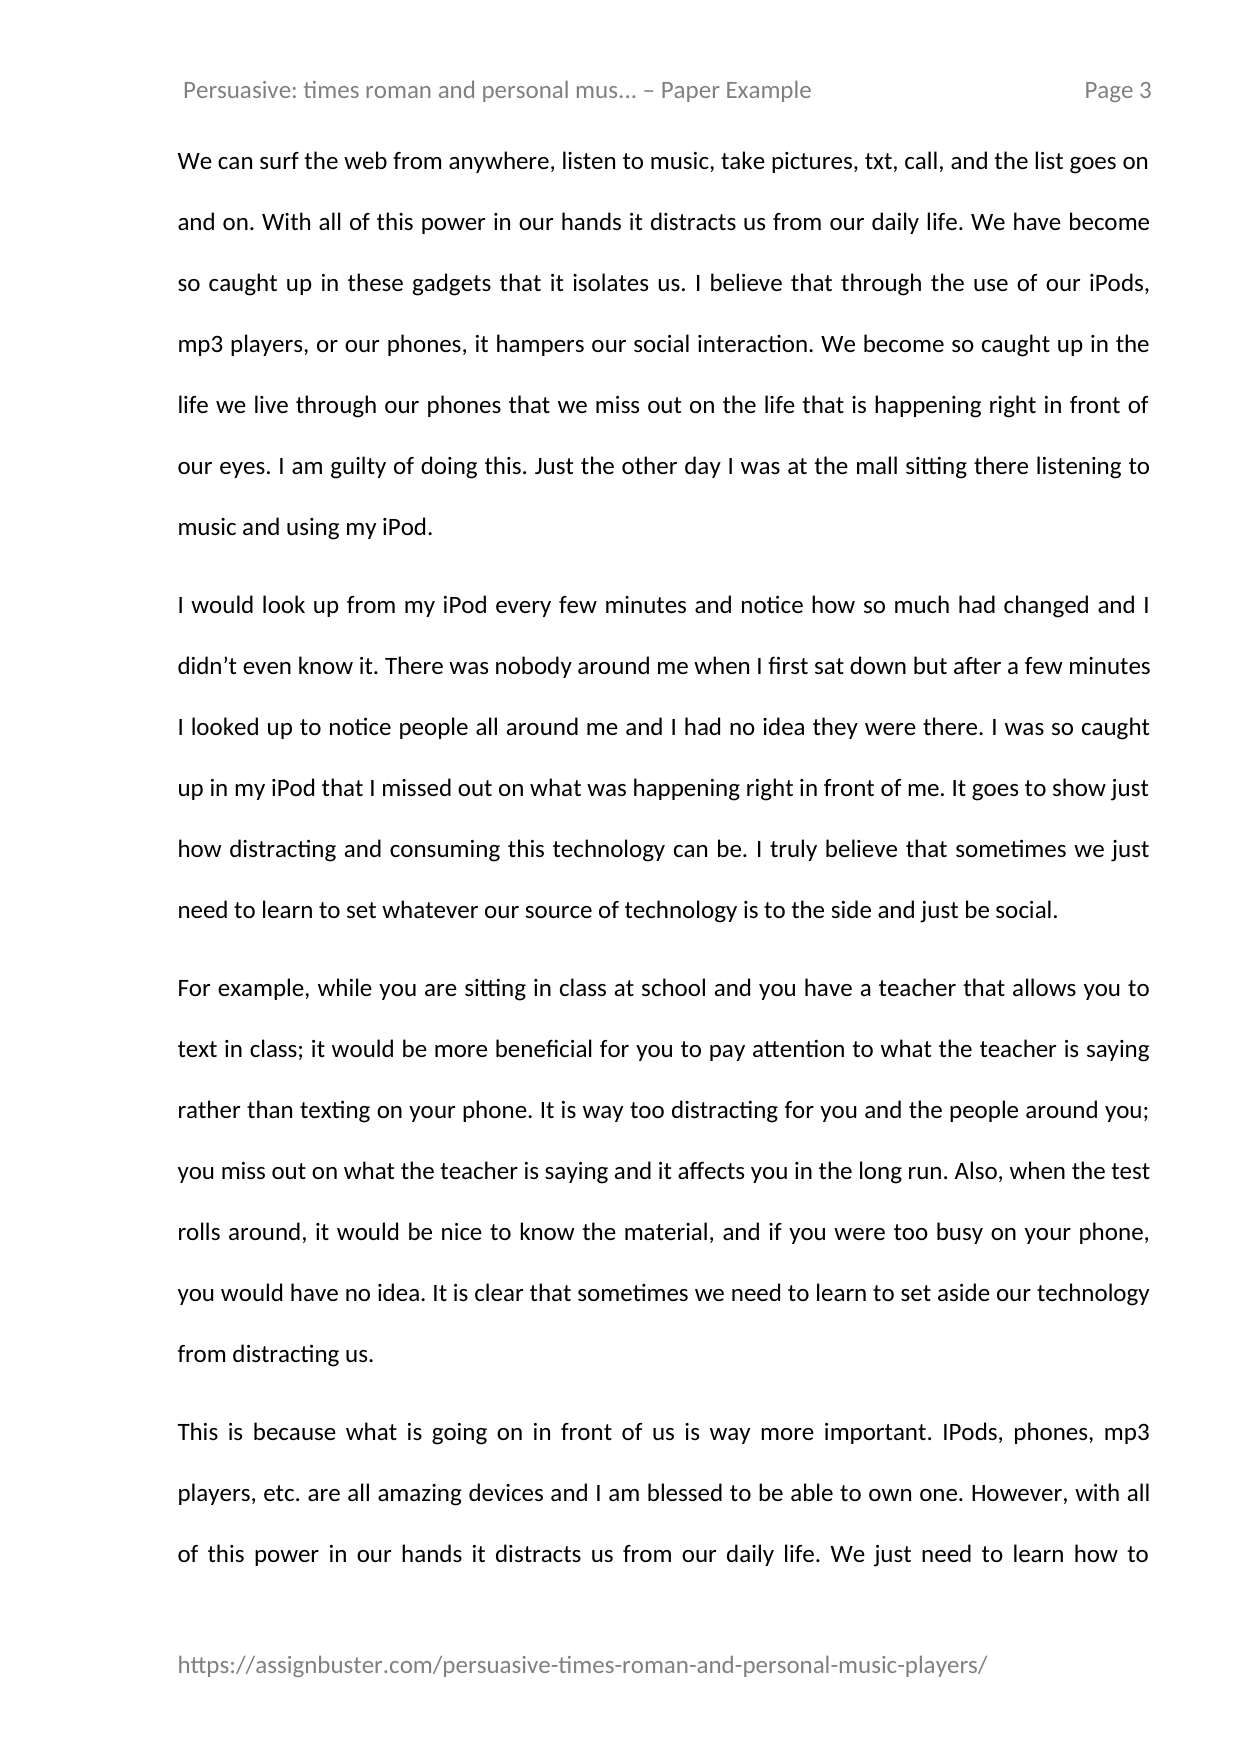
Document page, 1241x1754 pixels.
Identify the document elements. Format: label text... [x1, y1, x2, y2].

text For example, while you are sitting in class at school and you have a teacher that allows you to text in class; it would be more beneficial for you to pay attention to what the teacher is saying rather than texting on your phone. It is way too distracting for you and the people around you; you miss out on what the teacher is saying and it affects you in the long run. Also, when the test rolls around, it would be nice to know the material, and if you were too busy on your phone, you would have no idea. It is clear that sometimes we need to learn to set aside our technology from distracting us. [177, 972, 1152, 1369]
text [177, 1416, 1152, 1568]
text I would look up from my iPod every few minutes and notice how so much had changed and I didn’t even know it. There was nobody around me when I first sat down but after a few minutes I looked up to notice people all around me and I had no idea they were there. I was so caught up in my iPod that I missed out on what was happening right in front of me. It goes to show just how distracting and consuming this technology can be. I truly believe that sometimes we just need to learn to set whatever our source of technology is to the side and just be social. [177, 589, 1152, 925]
text We can surf the web from anywhere, listen to music, take pictures, txt, call, and the list goes on and on. With all of this power in our hands it distracts us from our daily life. We have become so caught up in these gadgets that it isolates us. I believe that through the use of our iPods, mp3 players, or our phones, it hampers our social interaction. We become so caught up in the life we live through our phones that we miss out on the life that is happening right in front of our eyes. I am guilty of doing this. Just the other day I was at the mall sitting there listening to music and using my iPod. [177, 145, 1152, 542]
